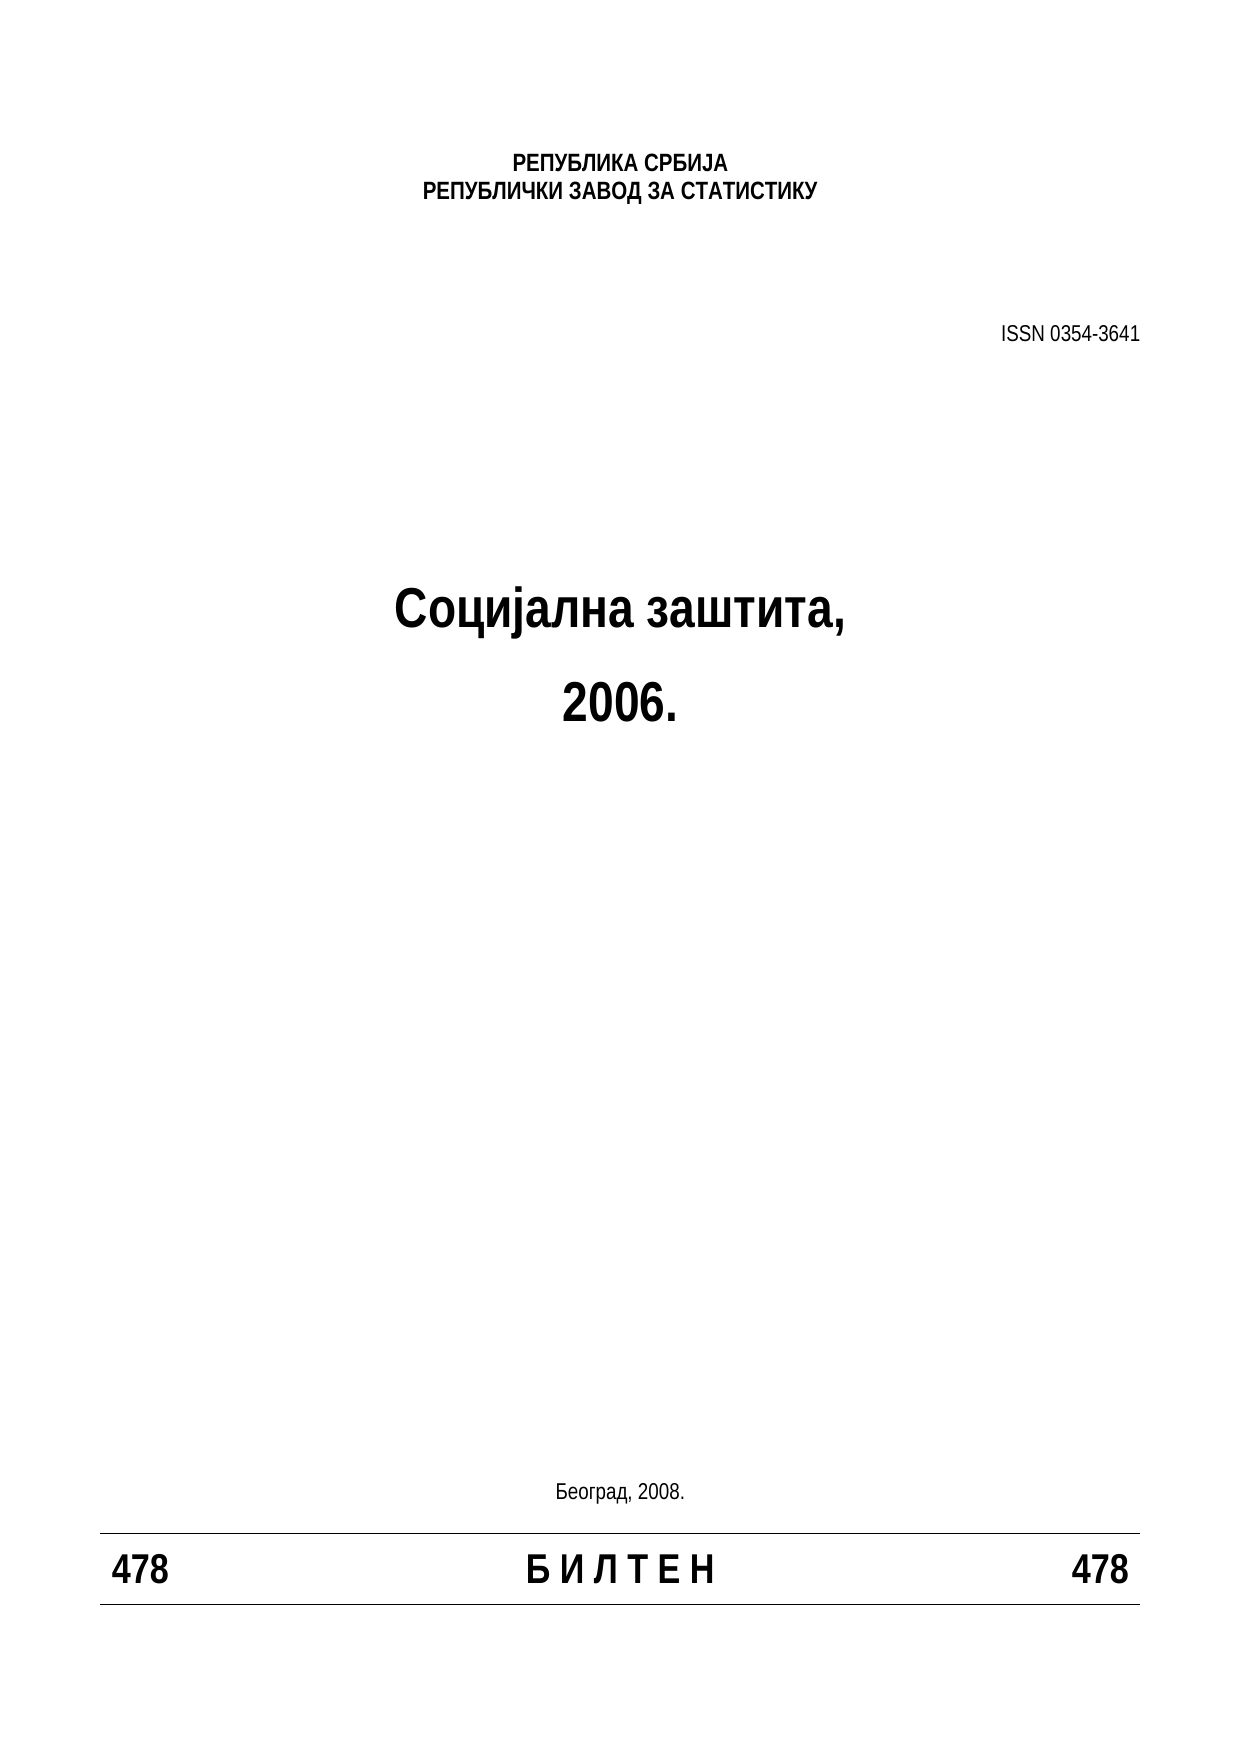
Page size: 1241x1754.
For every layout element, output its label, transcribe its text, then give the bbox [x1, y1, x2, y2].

text РЕПУБЛИКА СРБИЈА [100, 148, 1140, 176]
text Београд, 2008. [100, 1478, 1140, 1504]
text РЕПУБЛИЧКИ ЗАВОД ЗА СТАТИСТИКУ [100, 176, 1140, 205]
text ISSN 0354-3641 [100, 319, 1140, 346]
table_header 478 [100, 1534, 265, 1603]
table_header Б И Л Т Е Н [265, 1534, 975, 1603]
text 2006. [100, 668, 1140, 733]
text Социјална заштита, [100, 575, 1140, 640]
table_header 478 [975, 1534, 1140, 1603]
